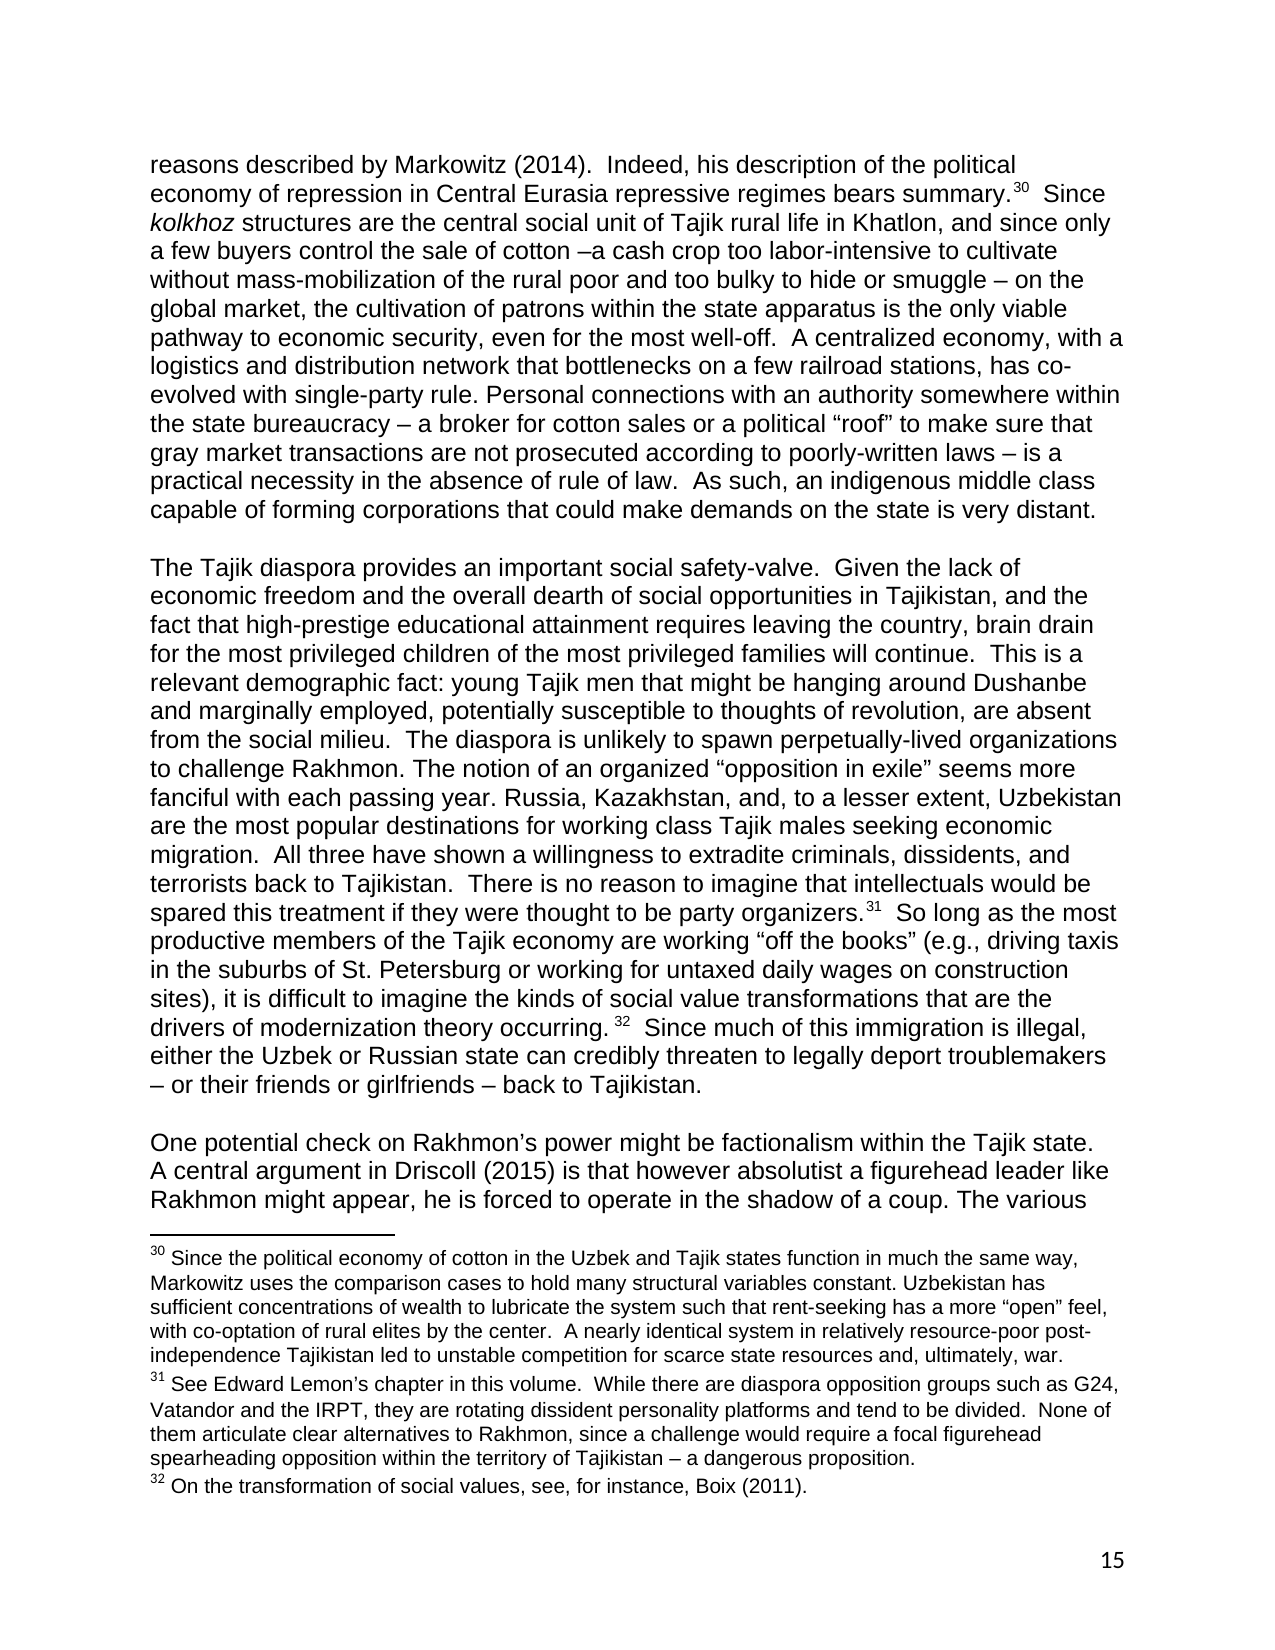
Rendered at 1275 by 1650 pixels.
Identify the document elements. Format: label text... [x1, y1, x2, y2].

text The Tajik diaspora provides an important social safety-valve. Given the lack of economic freedom and the overall dearth of social opportunities in Tajikistan, and the fact that high-prestige educational attainment requires leaving the country, brain drain for the most privileged children of the most privileged families will continue. This is a relevant demographic fact: young Tajik men that might be hanging around Dushanbe and marginally employed, potentially susceptible to thoughts of revolution, are absent from the social milieu. The diaspora is unlikely to spawn perpetually-lived organizations to challenge Rakhmon. The notion of an organized “opposition in exile” seems more fanciful with each passing year. Russia, Kazakhstan, and, to a lesser extent, Uzbekistan are the most popular destinations for working class Tajik males seeking economic migration. All three have shown a willingness to extradite criminals, dissidents, and terrorists back to Tajikistan. There is no reason to imagine that intellectuals would be spared this treatment if they were thought to be party organizers. So long as the most productive members of the Tajik economy are working “off the books” (e.g., driving taxis in the suburbs of St. Petersburg or working for untaxed daily wages on construction sites), it is difficult to imagine the kinds of social value transformations that are the drivers of modernization theory occurring. Since much of this immigration is illegal, either the Uzbek or Russian state can credibly threaten to legally deport troublemakers – or their friends or girlfriends – back to Tajikistan. [150, 552, 1125, 1099]
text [150, 1127, 1125, 1214]
text New indigenous economic elites are not likely to form perpetually-lived corporations to challenge the state from below – not soon. At the time of this writing Tajikistan’s per capita GDP is approximately equal to that of Yemen. The most predictable sources of wealth require political protection, since they depend upon extracting rents, whether from cotton mono-cropping, drug trafficking, foreign charity, or remittances. Except for a small border with China, Tajikistan is landlocked by other landlocked countries. Half of its domestic agricultural labor force is seasonally employed in the cotton industry, and it is likely that these Tajiks will be poorer a generation from now than they are today for reasons described by Markowitz (2014). Indeed, his description of the political economy of repression in Central Eurasia repressive regimes bears summary. Since kolkhoz structures are the central social unit of Tajik rural life in Khatlon, and since only a few buyers control the sale of cotton –a cash crop too labor-intensive to cultivate without mass-mobilization of the rural poor and too bulky to hide or smuggle – on the global market, the cultivation of patrons within the state apparatus is the only viable pathway to economic security, even for the most well-off. A centralized economy, with a logistics and distribution network that bottlenecks on a few railroad stations, has co-evolved with single-party rule. Personal connections with an authority somewhere within the state bureaucracy – a broker for cotton sales or a political “roof” to make sure that gray market transactions are not prosecuted according to poorly-written laws – is a practical necessity in the absence of rule of law. As such, an indigenous middle class capable of forming corporations that could make demands on the state is very distant. [150, 150, 1125, 524]
